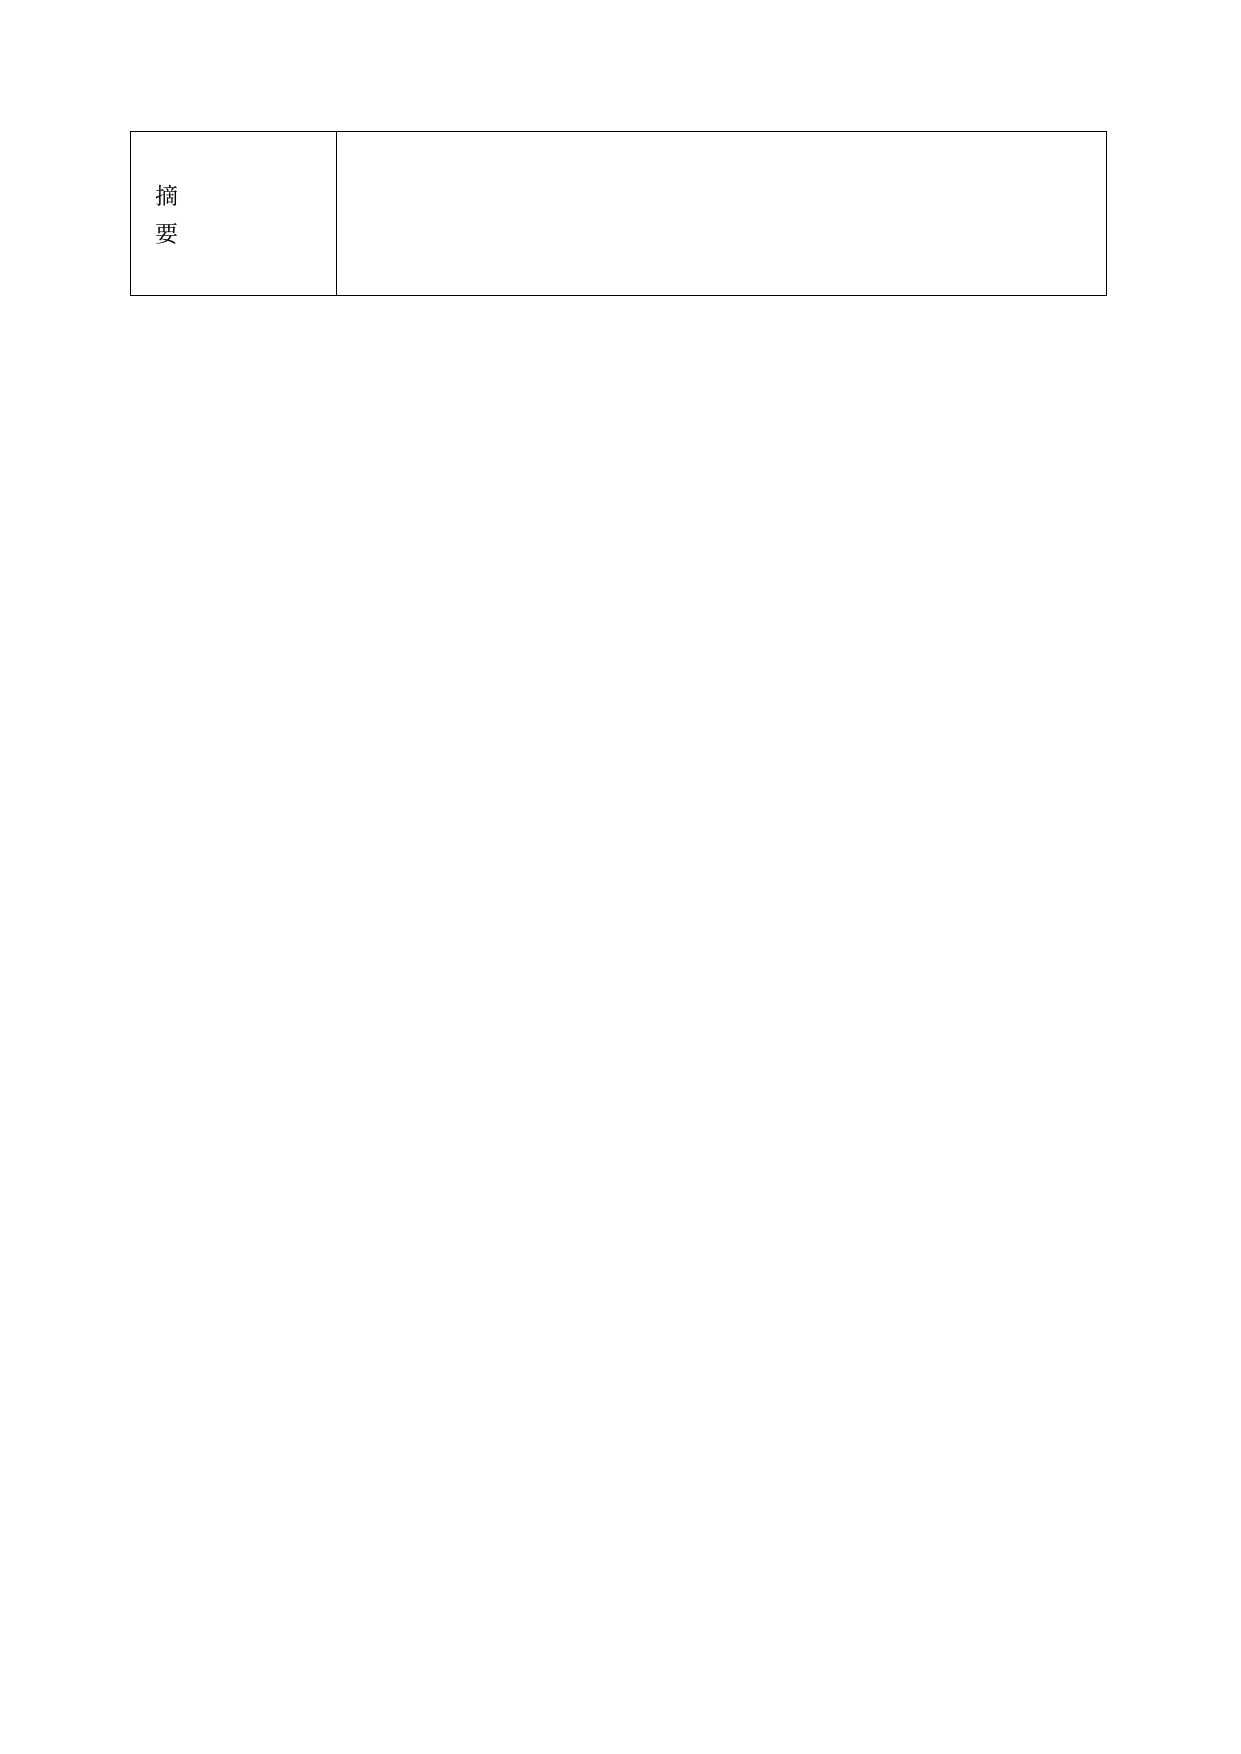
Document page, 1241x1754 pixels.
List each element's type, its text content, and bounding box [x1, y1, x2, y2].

table_cell [337, 132, 1106, 295]
table_cell 摘要 [131, 132, 336, 295]
